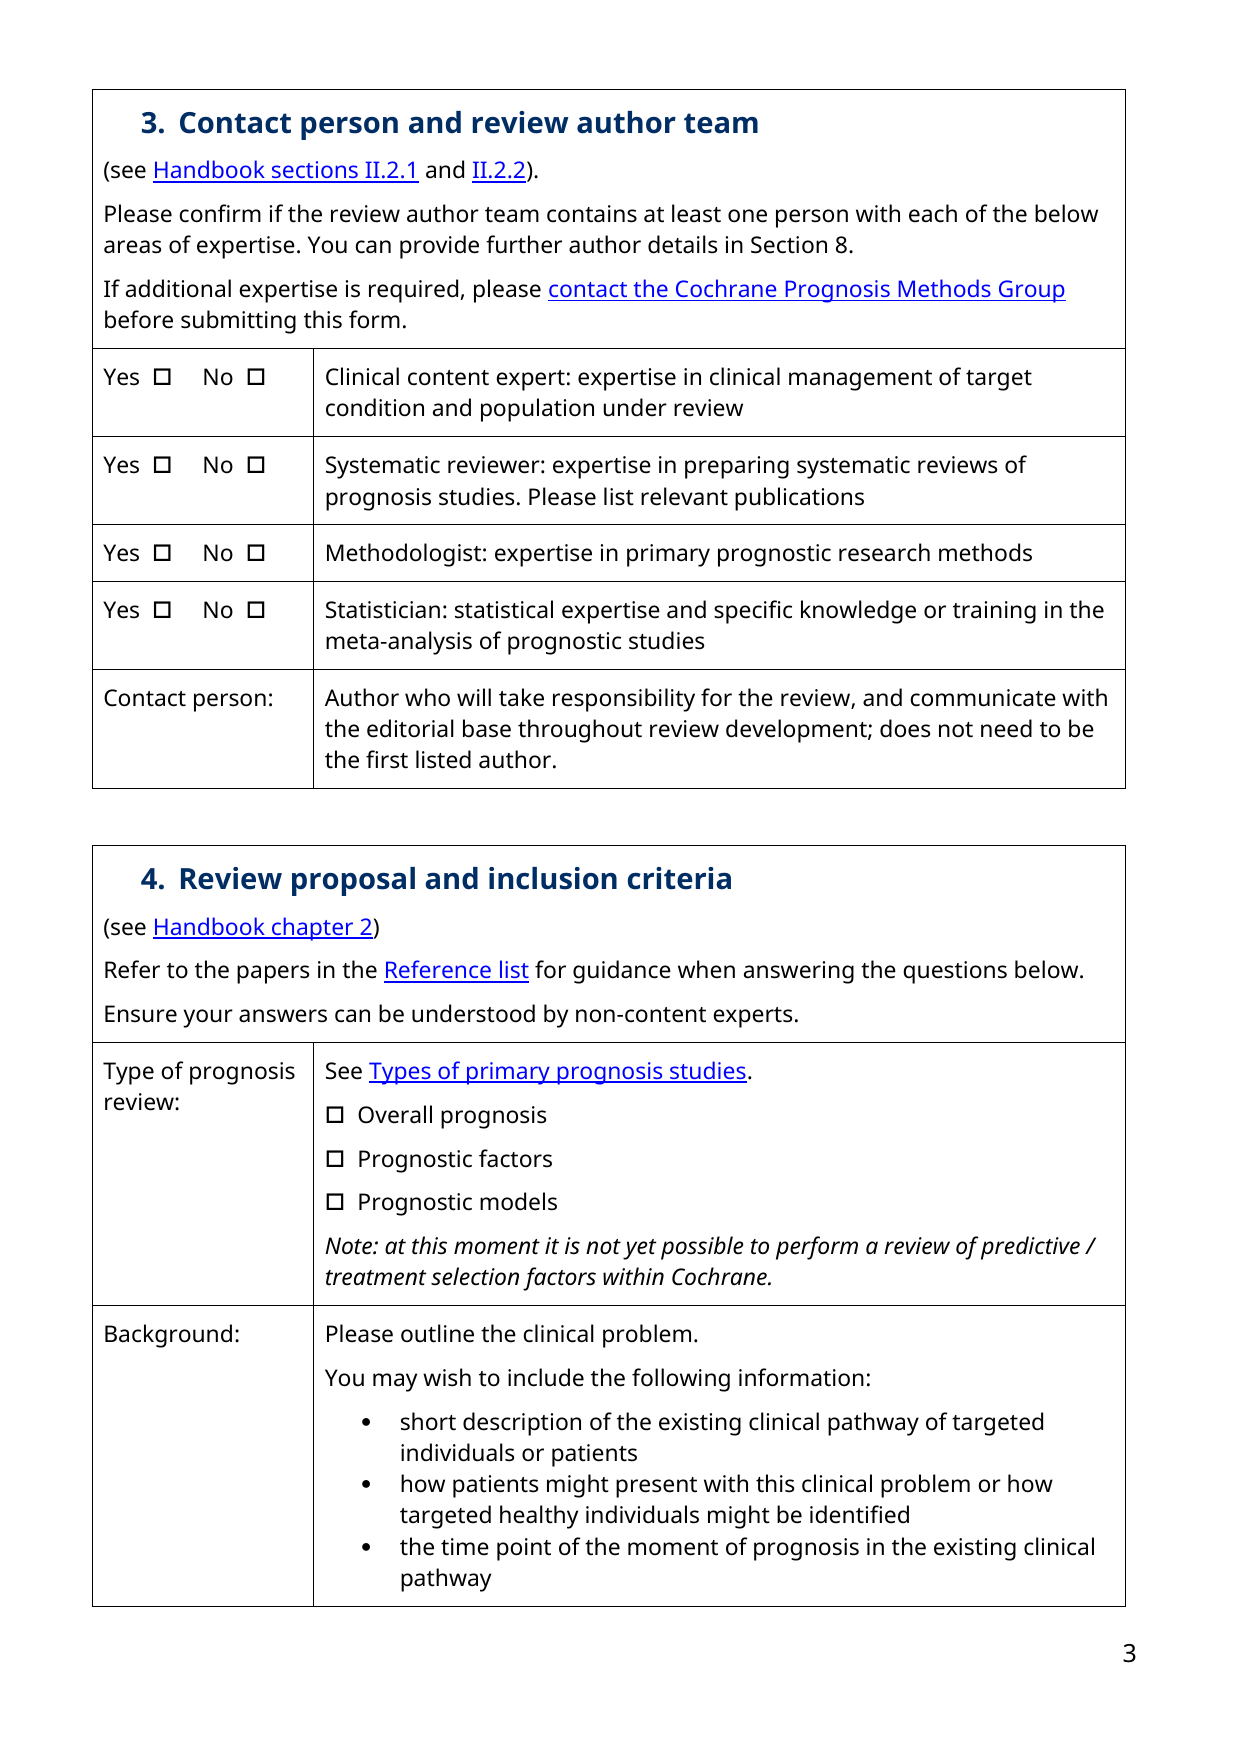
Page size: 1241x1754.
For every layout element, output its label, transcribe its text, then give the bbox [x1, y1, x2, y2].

table_cell Clinical content expert: expertise in clinical management of target condition and population under review [314, 349, 1125, 436]
table_header Contact person and review author team (see Handbook sections II.2.1 and II.2.2). Please confirm if the review author team contains at least one person with each of the below areas of expertise. You can provide further author details in Section 8. If additional expertise is required, please contact the Cochrane Prognosis Methods Group before submitting this form. [93, 90, 1125, 348]
table_cell See Types of primary prognosis studies. Overall prognosis Prognostic factors Prognostic models Note: at this moment it is not yet possible to perform a review of predictive / treatment selection factors within Cochrane. [314, 1043, 1125, 1305]
table_cell Systematic reviewer: expertise in preparing systematic reviews of prognosis studies. Please list relevant publications [314, 437, 1125, 524]
table_cell Statistician: statistical expertise and specific knowledge or training in the meta-analysis of prognostic studies [314, 582, 1125, 669]
table_cell Author who will take responsibility for the review, and communicate with the editorial base throughout review development; does not need to be the first listed author. [314, 670, 1125, 788]
table_cell Type of prognosis review: [93, 1043, 313, 1305]
table_cell Background: [93, 1306, 313, 1606]
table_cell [314, 1306, 1125, 1606]
table_cell Yes No [93, 582, 313, 669]
table_cell Yes No [93, 437, 313, 524]
table_cell Yes No [93, 349, 313, 436]
table_cell Yes No [93, 525, 313, 581]
table_cell Methodologist: expertise in primary prognostic research methods [314, 525, 1125, 581]
table_cell Contact person: [93, 670, 313, 788]
table_header Review proposal and inclusion criteria (see Handbook chapter 2) Refer to the papers in the Reference list for guidance when answering the questions below. Ensure your answers can be understood by non-content experts. [93, 846, 1125, 1042]
